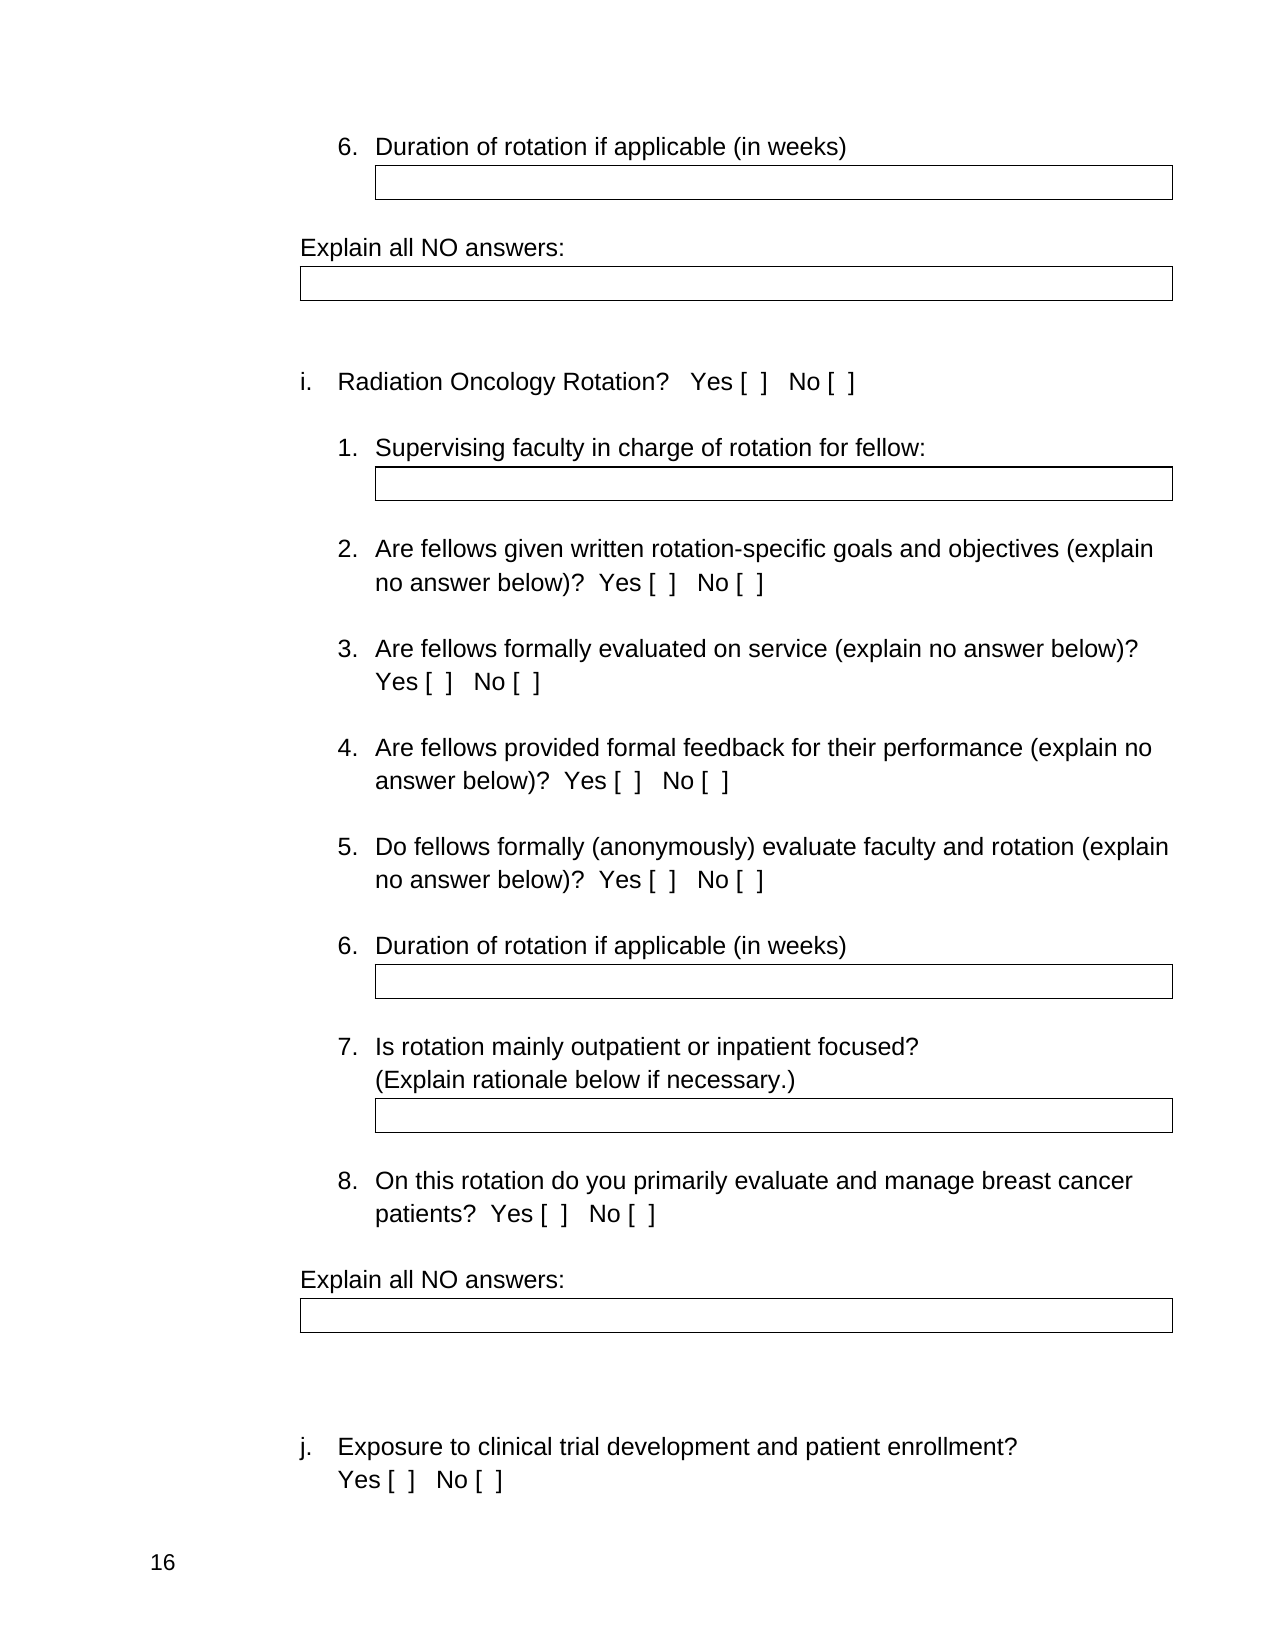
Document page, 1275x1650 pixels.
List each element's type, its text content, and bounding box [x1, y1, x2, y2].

table_header [376, 1099, 1172, 1132]
table_header [301, 267, 1172, 300]
table_header [376, 166, 1172, 199]
text Explain all NO answers: [300, 1265, 1185, 1294]
text Explain all NO answers: [300, 233, 1185, 262]
list Supervising faculty in charge of rotation for fellow: [337, 433, 1185, 462]
list Are fellows given written rotation-specific goals and objectives (explain no answer below)? Yes [ ] No [ ] [337, 534, 1185, 596]
list Do fellows formally (anonymously) evaluate faculty and rotation (explain no answer below)? Yes [ ] No [ ] [337, 832, 1185, 893]
list Are fellows provided formal feedback for their performance (explain no answer below)? Yes [ ] No [ ] [337, 733, 1185, 794]
text i. Radiation Oncology Rotation? Yes [ ] No [ ] [300, 367, 1185, 396]
list Are fellows formally evaluated on service (explain no answer below)? [337, 633, 1185, 662]
text Yes [ ] No [ ] [337, 1465, 1185, 1494]
text (Explain rationale below if necessary.) [375, 1065, 1185, 1094]
table_header [376, 468, 1172, 500]
text Yes [ ] No [ ] [337, 667, 1185, 695]
list Is rotation mainly outpatient or inpatient focused? [337, 1032, 1185, 1061]
table_header [376, 965, 1172, 998]
list Duration of rotation if applicable (in weeks) [337, 931, 1185, 959]
table_header [301, 1299, 1172, 1332]
list Duration of rotation if applicable (in weeks) [337, 132, 1185, 161]
text j. Exposure to clinical trial development and patient enrollment? [300, 1432, 1185, 1461]
list On this rotation do you primarily evaluate and manage breast cancer patients? Yes [ ] No [ ] [337, 1166, 1185, 1228]
